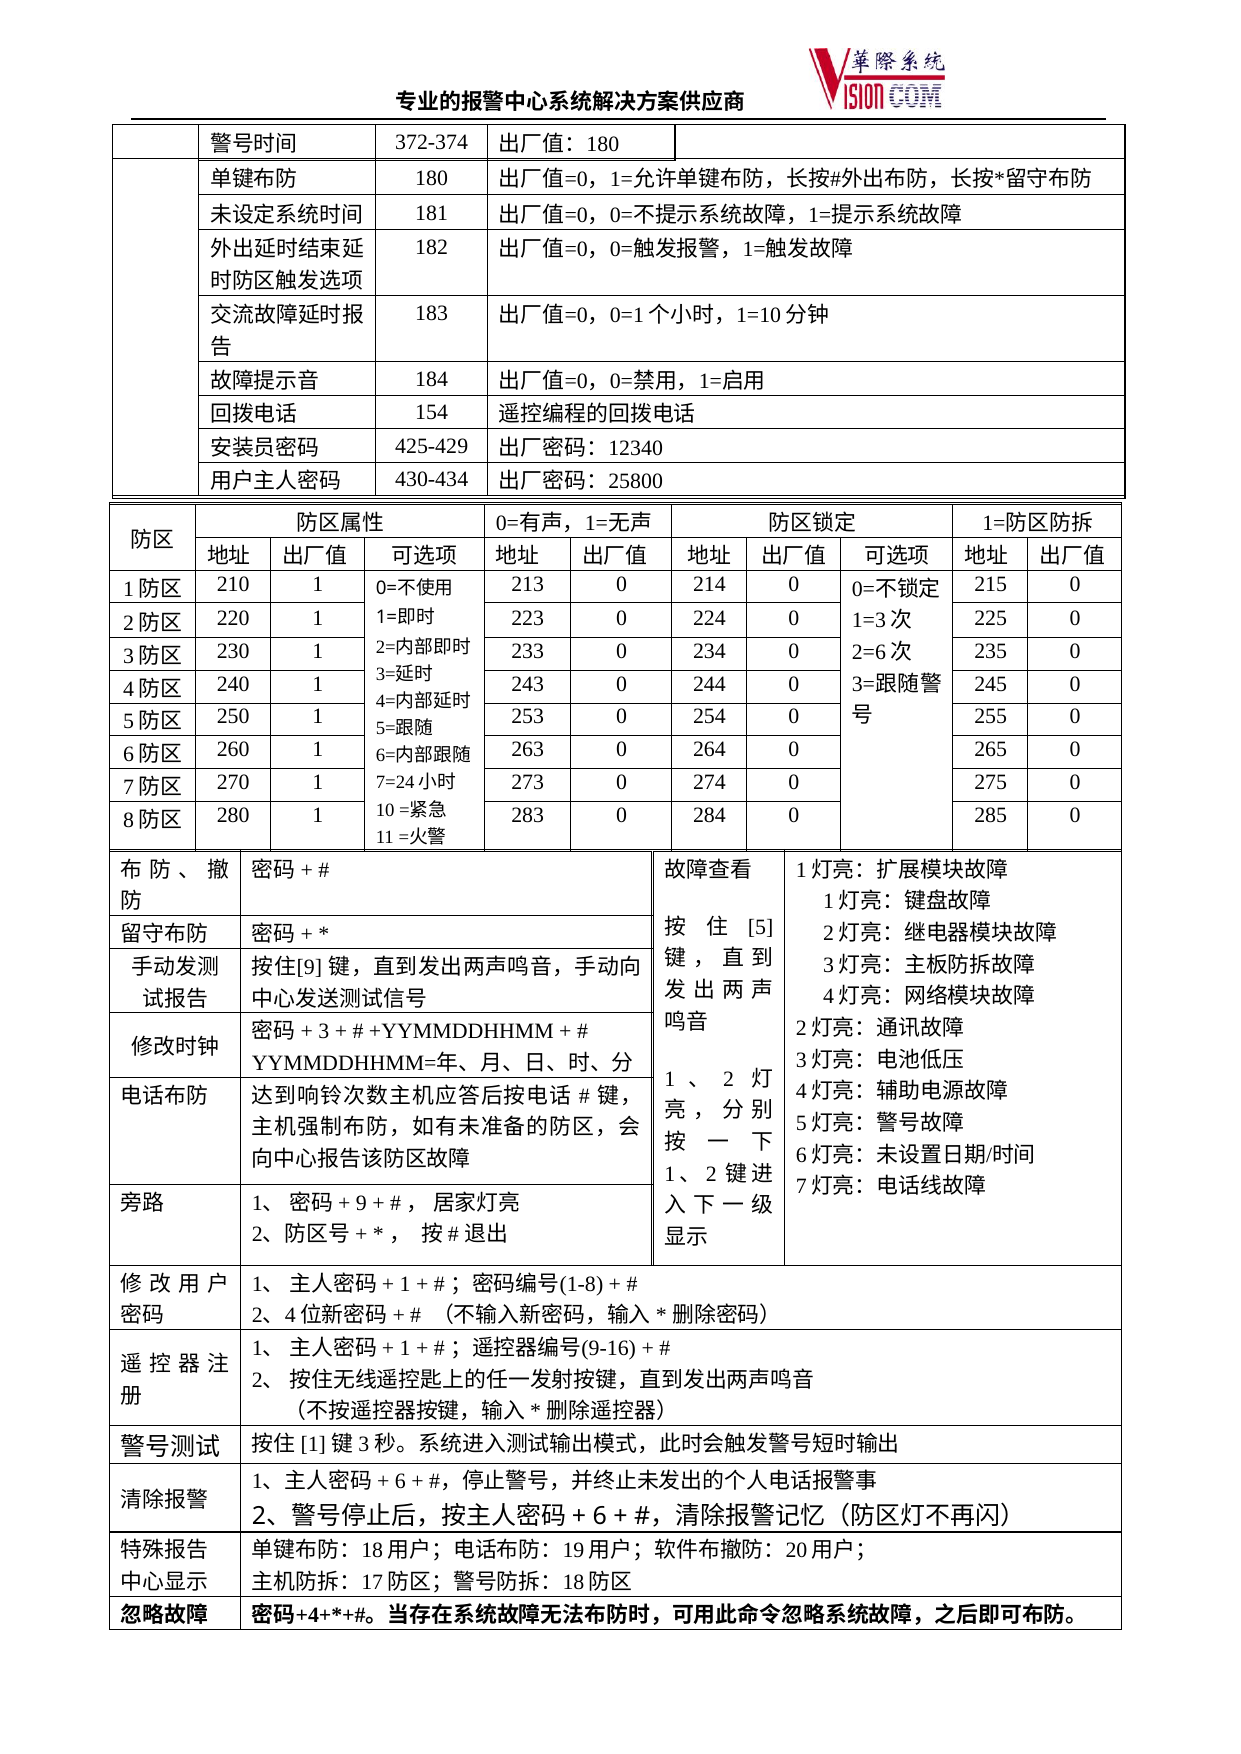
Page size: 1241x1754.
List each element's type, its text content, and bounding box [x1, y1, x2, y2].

table_cell 223 [485, 603, 570, 637]
table_cell 布防、撤防 [110, 852, 240, 915]
table_cell 284 [672, 802, 746, 849]
table_cell 达到响铃次数主机应答后按电话 # 键，主机强制布防，如有未准备的防区，会向中心报告该防区故障 [241, 1078, 651, 1183]
table_cell 交流故障延时报告 [199, 296, 375, 361]
table_cell 手动发测试报告 [110, 949, 240, 1012]
table_cell 4防区 [110, 671, 195, 702]
table_cell 出厂值=0，0=触发报警，1=触发故障 [488, 230, 1124, 295]
table_header 防区属性 [196, 505, 484, 537]
table_cell 安装员密码 [199, 429, 375, 462]
table_cell 主人密码 + 1 + # ；遥控器编号(9-16) + # 按住无线遥控匙上的任一发射按键，直到发出两声鸣音 （不按遥控器按键，输入 * 删除遥控器） [241, 1330, 1121, 1425]
table_cell 0 [1028, 603, 1121, 637]
table_cell 0 [571, 802, 671, 849]
table_cell 1 [271, 802, 364, 849]
table_cell 可选项 [841, 538, 952, 569]
table_cell 275 [953, 769, 1027, 801]
table_cell 372-374 [376, 125, 487, 158]
table_cell 故障查看 按住[5] 键，直到发出两声鸣音 1、2灯亮，分别按一下1、2键进入下一级显示 [654, 852, 784, 1265]
table_cell 电话布防 [110, 1078, 240, 1183]
table_cell 3防区 [110, 638, 195, 670]
table_cell 8防区 [110, 802, 195, 849]
table_cell 213 [485, 571, 570, 602]
table_cell 1灯亮：扩展模块故障 1灯亮：键盘故障 2灯亮：继电器模块故障 3灯亮：主板防拆故障 4灯亮：网络模块故障 2灯亮：通讯故障 3灯亮：电池低压 4灯亮：辅助电源故障 5灯亮：警号故障 6灯亮：未设置日期/时间 7灯亮：电话线故障 [785, 852, 1121, 1265]
table_cell 出厂值=0，0=禁用，1=启用 [488, 362, 1124, 395]
table_cell 230 [196, 638, 270, 670]
table_cell 1 [271, 603, 364, 637]
table_cell 遥控编程的回拨电话 [488, 396, 1124, 428]
table_cell 6防区 [110, 736, 195, 768]
table_cell 清除报警 [110, 1464, 240, 1531]
picture [808, 48, 945, 110]
table_cell 181 [376, 195, 487, 229]
table_cell 270 [196, 769, 270, 801]
table_cell 0 [571, 671, 671, 702]
table_cell 按住 [1] 键 3 秒。系统进入测试输出模式，此时会触发警号短时输出 [241, 1426, 1121, 1462]
table_cell 265 [953, 736, 1027, 768]
table_cell 出厂值 [571, 538, 671, 569]
table_cell 263 [485, 736, 570, 768]
table_cell 0 [571, 571, 671, 602]
table_cell 210 [196, 571, 270, 602]
table_cell 215 [953, 571, 1027, 602]
table_cell 285 [953, 802, 1027, 849]
table_cell 密码 + 9 + # ， 居家灯亮 2、防区号 + * ， 按 # 退出 [241, 1185, 651, 1265]
table_cell [113, 159, 198, 495]
table_cell 273 [485, 769, 570, 801]
table_cell 234 [672, 638, 746, 670]
table_cell 235 [953, 638, 1027, 670]
table_header 防区 [110, 505, 195, 569]
table_cell 留守布防 [110, 916, 240, 948]
table_cell 243 [485, 671, 570, 702]
table_cell 出厂值 [271, 538, 364, 569]
table_cell 283 [485, 802, 570, 849]
table_cell 1防区 [110, 571, 195, 602]
table_cell 0 [571, 769, 671, 801]
table_cell 280 [196, 802, 270, 849]
table_cell 7防区 [110, 769, 195, 801]
table_cell 0 [571, 603, 671, 637]
table_cell 0 [747, 769, 840, 801]
table_cell 地址 [196, 538, 270, 569]
table_cell 0 [571, 638, 671, 670]
table_cell 出厂值=0，0=1个小时，1=10分钟 [488, 296, 1124, 361]
table_cell 特殊报告 中心显示 [110, 1533, 240, 1596]
table_cell 274 [672, 769, 746, 801]
table_cell 182 [376, 230, 487, 295]
table_cell 0 [1028, 802, 1121, 849]
table_cell 0 [1028, 638, 1121, 670]
table_cell 233 [485, 638, 570, 670]
table_cell 184 [376, 362, 487, 395]
table_cell 0 [747, 638, 840, 670]
table_cell 0 [747, 704, 840, 735]
table_cell 出厂密码：12340 [488, 429, 1124, 462]
table_cell 密码 + 3 + # +YYMMDDHHMM + # YYMMDDHHMM=年、月、日、时、分 [241, 1013, 651, 1077]
table_cell 0 [747, 671, 840, 702]
table_cell 0 [571, 704, 671, 735]
table_cell 2防区 [110, 603, 195, 637]
table_cell 0 [1028, 571, 1121, 602]
table_header 1=防区防拆 [953, 505, 1121, 537]
table_cell 出厂值 [1028, 538, 1121, 569]
table_cell 0 [1028, 736, 1121, 768]
table_cell 224 [672, 603, 746, 637]
table_cell 250 [196, 704, 270, 735]
table_cell 按住[9] 键，直到发出两声鸣音，手动向中心发送测试信号 [241, 949, 651, 1012]
table_cell 修改用户密码 [110, 1266, 240, 1329]
table_cell 0 [571, 736, 671, 768]
table_cell 出厂值 [747, 538, 840, 569]
table_cell 260 [196, 736, 270, 768]
table_cell 遥控器注册 [110, 1330, 240, 1425]
table_cell 地址 [953, 538, 1027, 569]
table_cell 0 [747, 571, 840, 602]
table_cell 0 [1028, 671, 1121, 702]
table_cell 264 [672, 736, 746, 768]
table_cell 出厂值=0，1=允许单键布防，长按#外出布防，长按*留守布防 [488, 159, 1124, 193]
table_cell 外出延时结束延时防区触发选项 [199, 230, 375, 295]
table_cell 地址 [485, 538, 570, 569]
table_cell 425-429 [376, 429, 487, 462]
table_cell 地址 [672, 538, 746, 569]
table_cell 忽略故障 [110, 1597, 240, 1628]
table_cell 未设定系统时间 [199, 195, 375, 229]
table_cell 225 [953, 603, 1027, 637]
table_cell 214 [672, 571, 746, 602]
table_cell 253 [485, 704, 570, 735]
table_cell 1 [271, 704, 364, 735]
table_cell 0 [747, 736, 840, 768]
table_cell 1 [271, 769, 364, 801]
table_cell 单键布防：18用户；电话布防：19用户；软件布撤防：20用户； 主机防拆：17防区；警号防拆：18防区 [241, 1533, 1121, 1596]
table_cell 0 [747, 802, 840, 849]
table_cell 1 [271, 671, 364, 702]
table_cell 出厂值=0，0=不提示系统故障，1=提示系统故障 [488, 195, 1124, 229]
table_cell 警号测试 [110, 1426, 240, 1462]
table_cell 180 [376, 161, 487, 193]
table_cell 单键布防 [199, 161, 375, 193]
table_cell 密码 + # [241, 852, 651, 915]
table_cell 1 [271, 736, 364, 768]
table_cell 183 [376, 296, 487, 361]
table_cell 154 [376, 396, 487, 428]
table_cell 回拨电话 [199, 396, 375, 428]
table_cell 0 [1028, 704, 1121, 735]
table_cell 0=不使用 1=即时 2=内部即时 3=延时 4=内部延时 5=跟随 6=内部跟随 7=24小时 10 =紧急 11 =火警 [365, 571, 484, 849]
table_cell 0=不锁定 1=3次 2=6次 3=跟随警号 [841, 571, 952, 849]
table_header 防区锁定 [672, 505, 952, 537]
table_cell 密码 + * [241, 916, 651, 948]
table_cell 出厂值：180 [488, 125, 674, 158]
table_cell 用户主人密码 [199, 463, 375, 495]
table_header 0=有声，1=无声 [485, 505, 671, 537]
table_cell 主人密码 + 1 + # ；密码编号(1-8) + # 2、4位新密码 + # （不输入新密码，输入 * 删除密码） [241, 1266, 1121, 1329]
table_cell 1 [271, 571, 364, 602]
table_cell 密码+4+*+#。当存在系统故障无法布防时，可用此命令忽略系统故障，之后即可布防。 [241, 1597, 1121, 1628]
table_cell 出厂密码：25800 [488, 463, 1124, 495]
table_cell 5防区 [110, 704, 195, 735]
table_cell 可选项 [365, 538, 484, 569]
table_cell 1 [271, 638, 364, 670]
table_cell 警号时间 [199, 125, 375, 158]
table_cell 244 [672, 671, 746, 702]
table_cell 255 [953, 704, 1027, 735]
table_cell 254 [672, 704, 746, 735]
table_cell 故障提示音 [199, 362, 375, 395]
table_cell 1、主人密码 + 6 + #，停止警号，并终止未发出的个人电话报警事 2、警号停止后，按主人密码 + 6 + #，清除报警记忆（防区灯不再闪） [241, 1464, 1121, 1531]
table_cell 0 [1028, 769, 1121, 801]
table_cell 220 [196, 603, 270, 637]
table_cell 0 [747, 603, 840, 637]
table_cell 修改时钟 [110, 1013, 240, 1077]
table_cell 240 [196, 671, 270, 702]
table_cell 旁路 [110, 1185, 240, 1265]
table_cell 245 [953, 671, 1027, 702]
table_cell 430-434 [376, 463, 487, 495]
